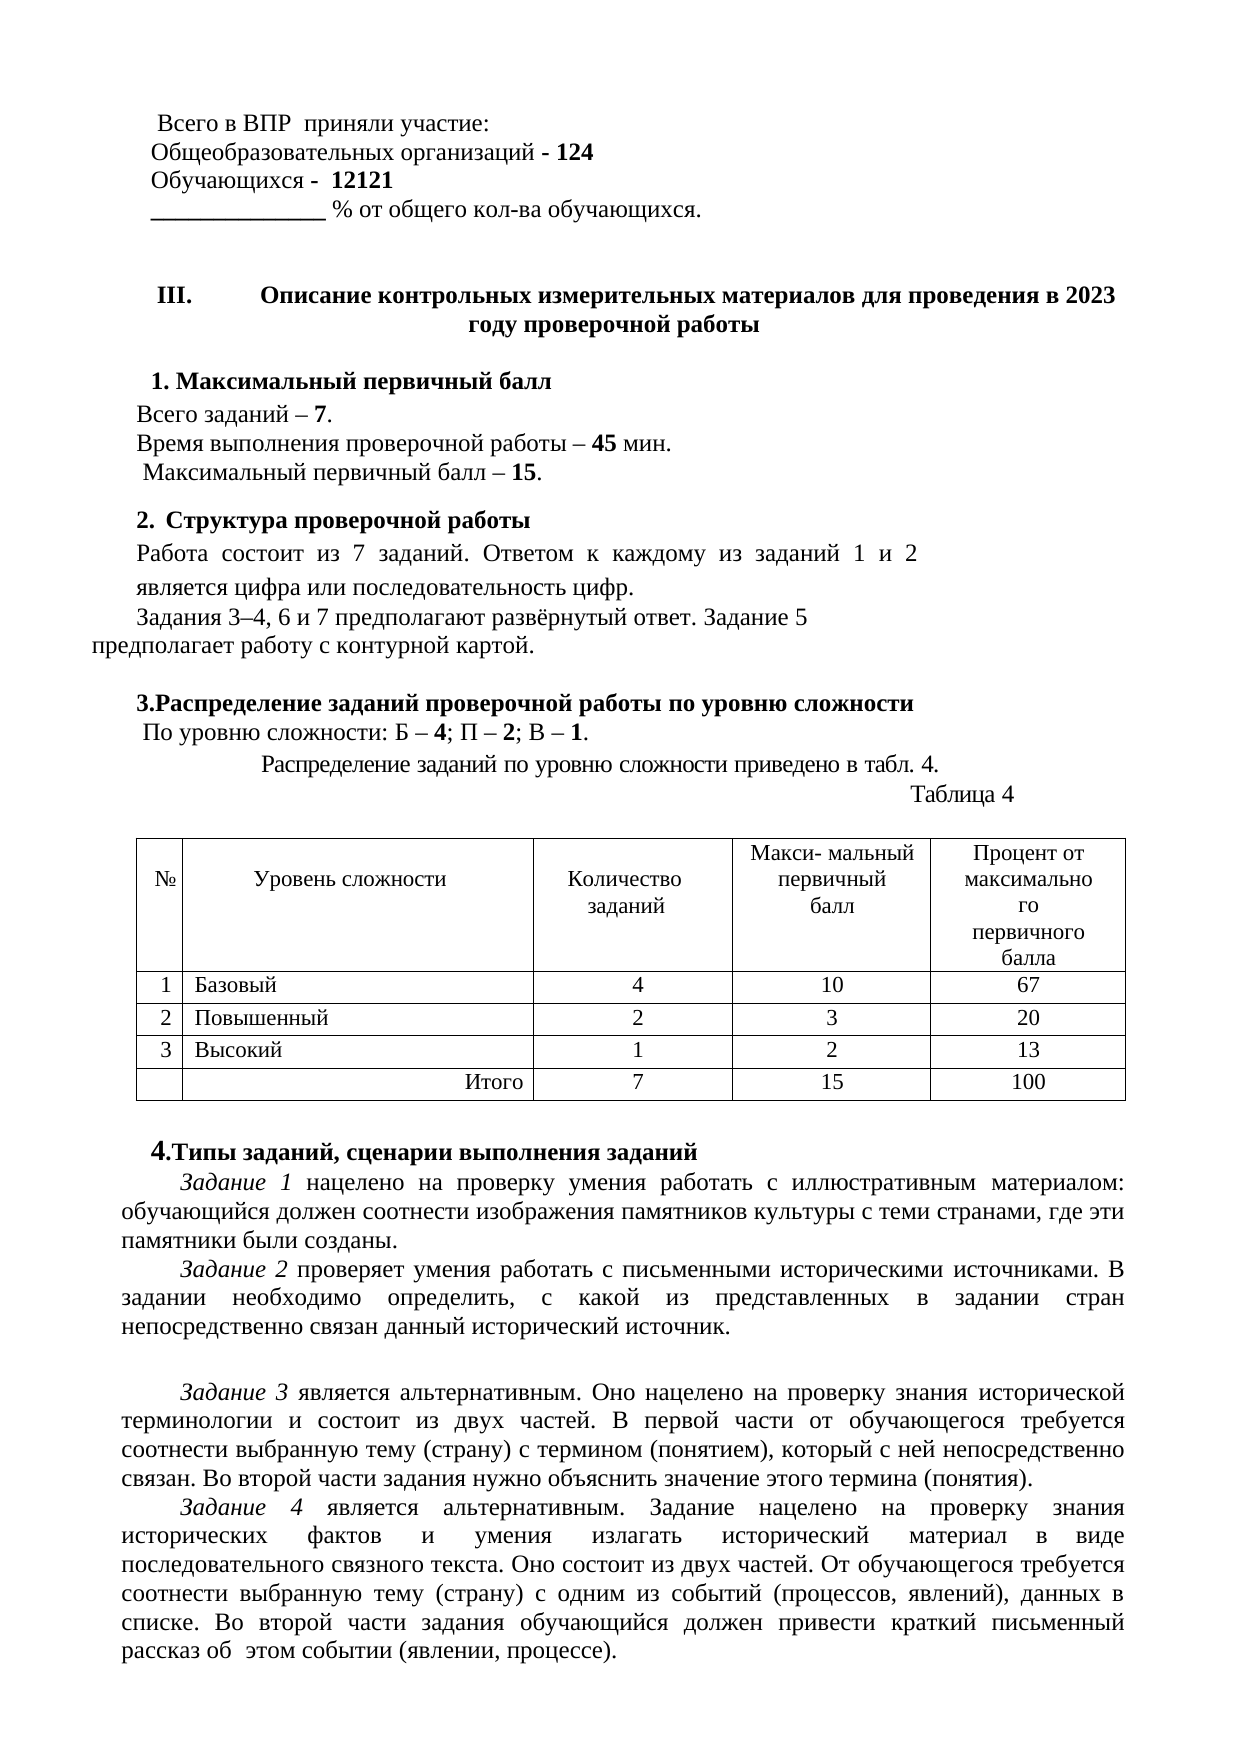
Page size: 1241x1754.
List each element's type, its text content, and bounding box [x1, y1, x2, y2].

table_cell Итого [183, 1069, 533, 1100]
table_cell 1 [534, 1036, 732, 1067]
text 4.Типы заданий, сценарии выполнения заданий [92, 1134, 1139, 1167]
table_cell 13 [931, 1036, 1125, 1067]
table_cell 67 [931, 972, 1125, 1003]
text Всего в ВПР приняли участие: [151, 108, 1139, 137]
text Обучающихся - 12121 [151, 166, 1139, 194]
table_cell [137, 1069, 182, 1100]
text По уровню сложности: Б – 4; П – 2; В – 1. [92, 717, 1137, 746]
text Задание 1 нацелено на проверку умения работать с иллюстративным материалом: обучающийся должен соотнести изображения памятников культуры с теми странами, где эти памятники были созданы. [121, 1167, 1125, 1254]
table_header Уровень сложности [183, 839, 533, 971]
table_cell 3 [137, 1036, 182, 1067]
text Работа состоит из 7 заданий. Ответом к каждому из заданий 1 и 2 [92, 535, 1137, 568]
text Задание 3 является альтернативным. Оно нацелено на проверку знания исторической терминологии и состоит из двух частей. В первой части от обучающегося требуется соотнести выбранную тему (страну) с термином (понятием), который с ней непосредственно связан. Во второй части задания нужно объяснить значение этого термина (понятия). [121, 1377, 1125, 1492]
table_header Процент от максимального первичного балла [931, 839, 1125, 971]
table_cell 20 [931, 1004, 1125, 1035]
table_cell 100 [931, 1069, 1125, 1100]
table_cell 2 [733, 1036, 930, 1067]
table_cell 4 [534, 972, 732, 1003]
table_cell Базовый [183, 972, 533, 1003]
table_cell 10 [733, 972, 930, 1003]
table_cell 2 [534, 1004, 732, 1035]
table_cell 2 [137, 1004, 182, 1035]
table_cell Высокий [183, 1036, 533, 1067]
text Максимальный первичный балл – 15. [92, 457, 1137, 485]
table_cell Повышенный [183, 1004, 533, 1035]
text Распределение заданий по уровню сложности приведено в табл. 4. [173, 746, 1028, 779]
text ______________ % от общего кол-ва обучающихся. [151, 194, 1139, 223]
table_cell 3 [733, 1004, 930, 1035]
text Общеобразовательных организаций - 124 [151, 137, 1139, 166]
list Описание контрольных измерительных материалов для проведения в 2023 году проверочной работы [92, 281, 1137, 338]
text 1. Максимальный первичный балл [151, 366, 1137, 395]
text Задание 2 проверяет умения работать с письменными историческими источниками. В задании необходимо определить, с какой из представленных в задании стран непосредственно связан данный исторический источник. [121, 1254, 1125, 1340]
text Задание 4 является альтернативным. Задание нацелено на проверку знания исторических фактов и умения излагать исторический материал в виде последовательного связного текста. Оно состоит из двух частей. От обучающегося требуется соотнести выбранную тему (страну) с одним из событий (процессов, явлений), данных в списке. Во второй части задания обучающийся должен привести краткий письменный рассказ об этом событии (явлении, процессе). [121, 1492, 1125, 1664]
table_header № [137, 839, 182, 971]
text является цифра или последовательность цифр. [92, 568, 1137, 602]
text Задания 3–4, 6 и 7 предполагают развёрнутый ответ. Задание 5 предполагает работу с контурной картой. [92, 602, 826, 659]
table_header Количество заданий [534, 839, 732, 971]
text Время выполнения проверочной работы – 45 мин. [92, 428, 1137, 457]
text Таблица 4 [92, 779, 1014, 807]
table_cell 15 [733, 1069, 930, 1100]
table_cell 1 [137, 972, 182, 1003]
list Структура проверочной работы [92, 502, 1137, 535]
table_header Макси- мальный первичный балл [733, 839, 930, 971]
table_cell 7 [534, 1069, 732, 1100]
text Всего заданий – 7. [92, 399, 1137, 428]
text 3.Распределение заданий проверочной работы по уровню сложности [92, 688, 1133, 717]
